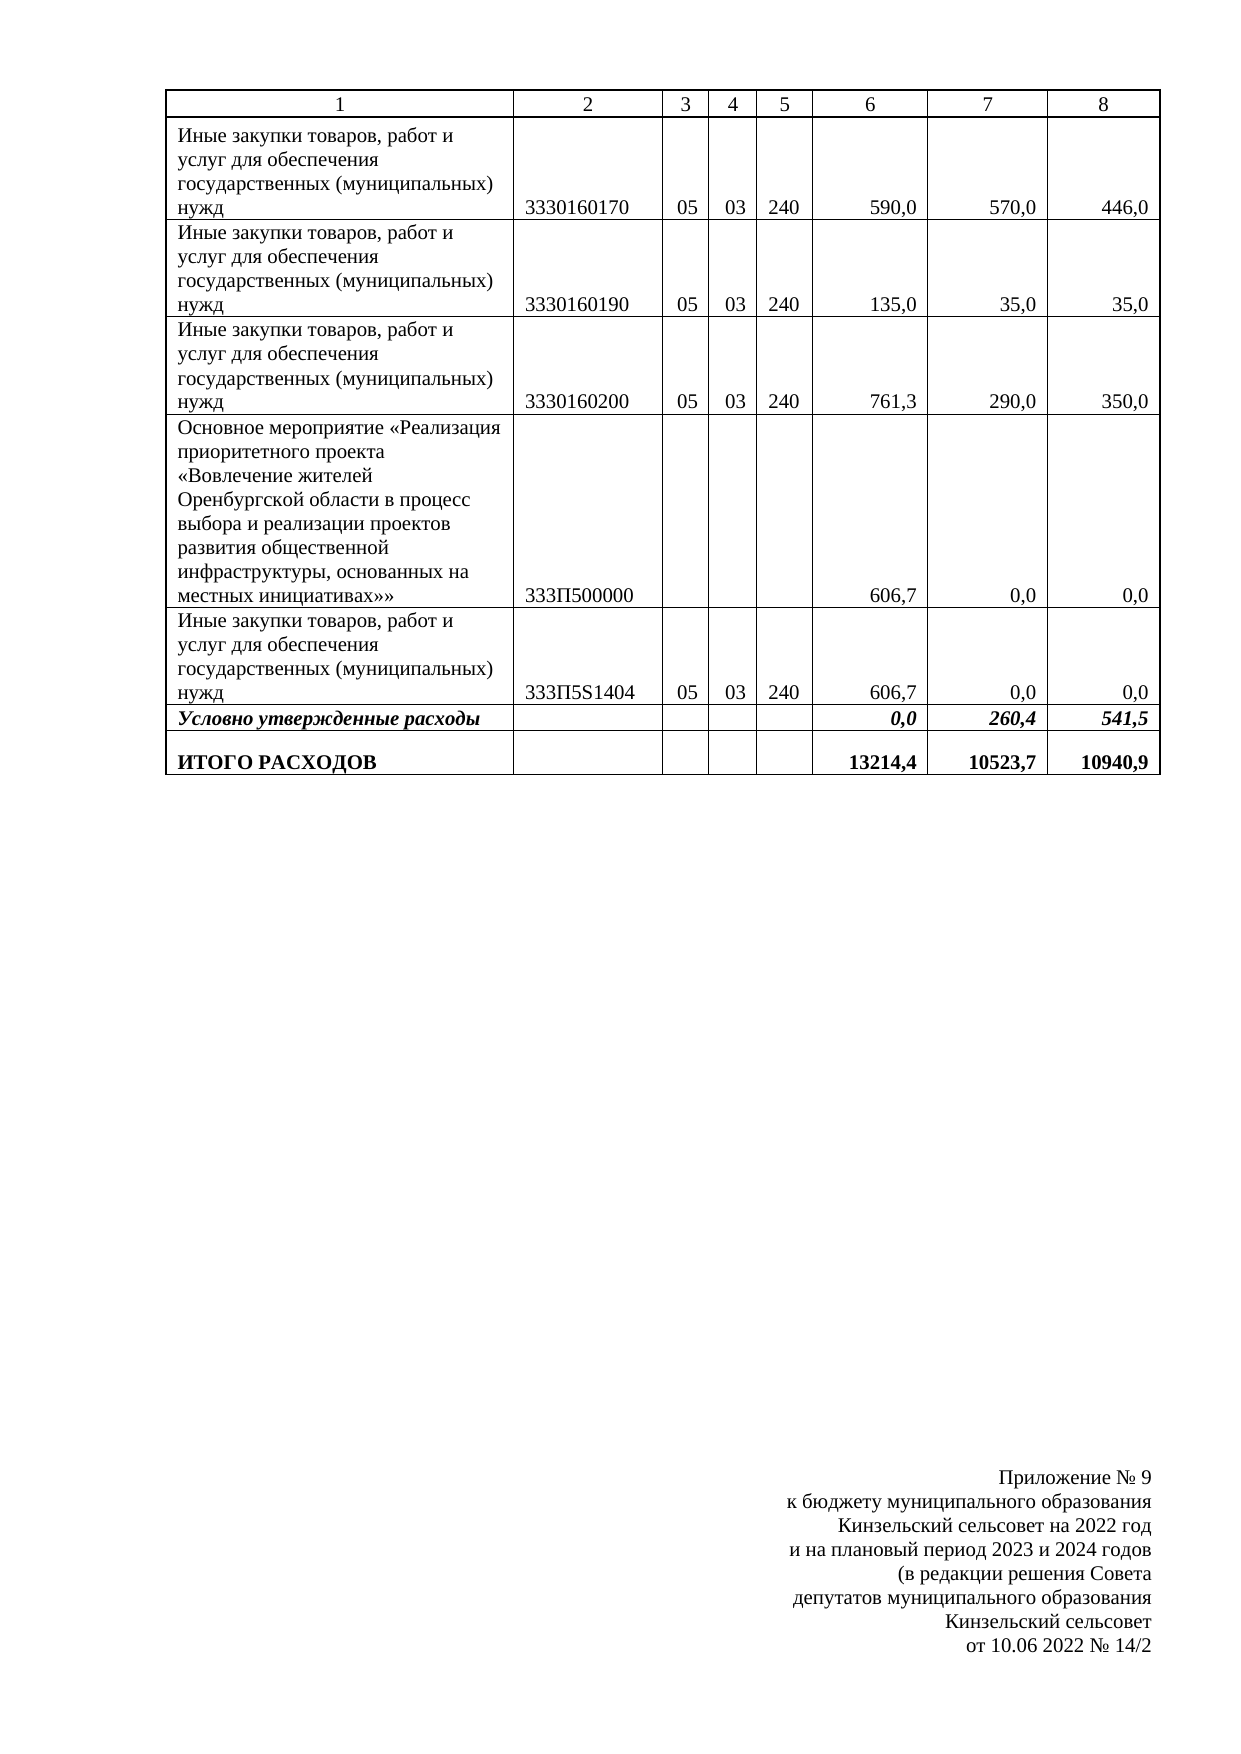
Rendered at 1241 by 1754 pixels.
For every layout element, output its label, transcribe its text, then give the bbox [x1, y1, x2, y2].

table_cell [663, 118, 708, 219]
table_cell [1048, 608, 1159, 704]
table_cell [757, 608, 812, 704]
text от 10.06 2022 № 14/2 [177, 1633, 1152, 1657]
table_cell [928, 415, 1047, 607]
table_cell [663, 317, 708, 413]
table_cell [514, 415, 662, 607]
table_header 4 [709, 91, 756, 116]
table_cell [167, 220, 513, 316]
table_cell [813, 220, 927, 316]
table_header 1 [167, 91, 513, 116]
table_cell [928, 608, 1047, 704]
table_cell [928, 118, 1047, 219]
table_header 3 [663, 91, 708, 116]
text Кинзельский сельсовет на 2022 год [177, 1513, 1152, 1537]
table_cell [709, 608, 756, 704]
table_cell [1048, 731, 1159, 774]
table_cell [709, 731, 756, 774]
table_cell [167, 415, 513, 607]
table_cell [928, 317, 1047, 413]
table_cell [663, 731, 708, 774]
text Кинзельский сельсовет [177, 1609, 1152, 1633]
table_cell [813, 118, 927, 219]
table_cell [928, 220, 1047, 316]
table_header 5 [757, 91, 812, 116]
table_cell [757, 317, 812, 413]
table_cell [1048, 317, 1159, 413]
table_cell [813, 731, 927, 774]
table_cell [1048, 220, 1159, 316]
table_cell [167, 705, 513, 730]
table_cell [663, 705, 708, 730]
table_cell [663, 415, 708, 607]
text депутатов муниципального образования [177, 1585, 1152, 1609]
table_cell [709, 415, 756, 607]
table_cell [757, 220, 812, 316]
table_header 8 [1048, 91, 1159, 116]
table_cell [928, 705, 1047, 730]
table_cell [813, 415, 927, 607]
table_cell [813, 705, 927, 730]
table_header 2 [514, 91, 662, 116]
text и на плановый период 2023 и 2024 годов [177, 1537, 1152, 1561]
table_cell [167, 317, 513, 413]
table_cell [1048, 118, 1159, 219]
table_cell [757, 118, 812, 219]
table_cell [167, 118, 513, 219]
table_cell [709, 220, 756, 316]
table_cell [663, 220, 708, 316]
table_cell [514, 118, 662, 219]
text к бюджету муниципального образования [177, 1489, 1152, 1513]
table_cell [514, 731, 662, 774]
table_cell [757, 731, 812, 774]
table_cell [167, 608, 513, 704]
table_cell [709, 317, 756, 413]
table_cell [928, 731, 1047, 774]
text (в редакции решения Совета [177, 1561, 1152, 1585]
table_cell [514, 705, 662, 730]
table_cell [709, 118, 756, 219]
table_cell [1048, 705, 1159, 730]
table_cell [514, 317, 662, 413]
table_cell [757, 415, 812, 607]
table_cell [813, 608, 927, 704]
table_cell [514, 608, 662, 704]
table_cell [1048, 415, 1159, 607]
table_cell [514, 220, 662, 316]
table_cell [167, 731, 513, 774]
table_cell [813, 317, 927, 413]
table_header 7 [928, 91, 1047, 116]
table_header 6 [813, 91, 927, 116]
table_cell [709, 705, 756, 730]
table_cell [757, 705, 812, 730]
text Приложение № 9 [177, 1465, 1152, 1489]
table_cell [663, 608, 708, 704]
